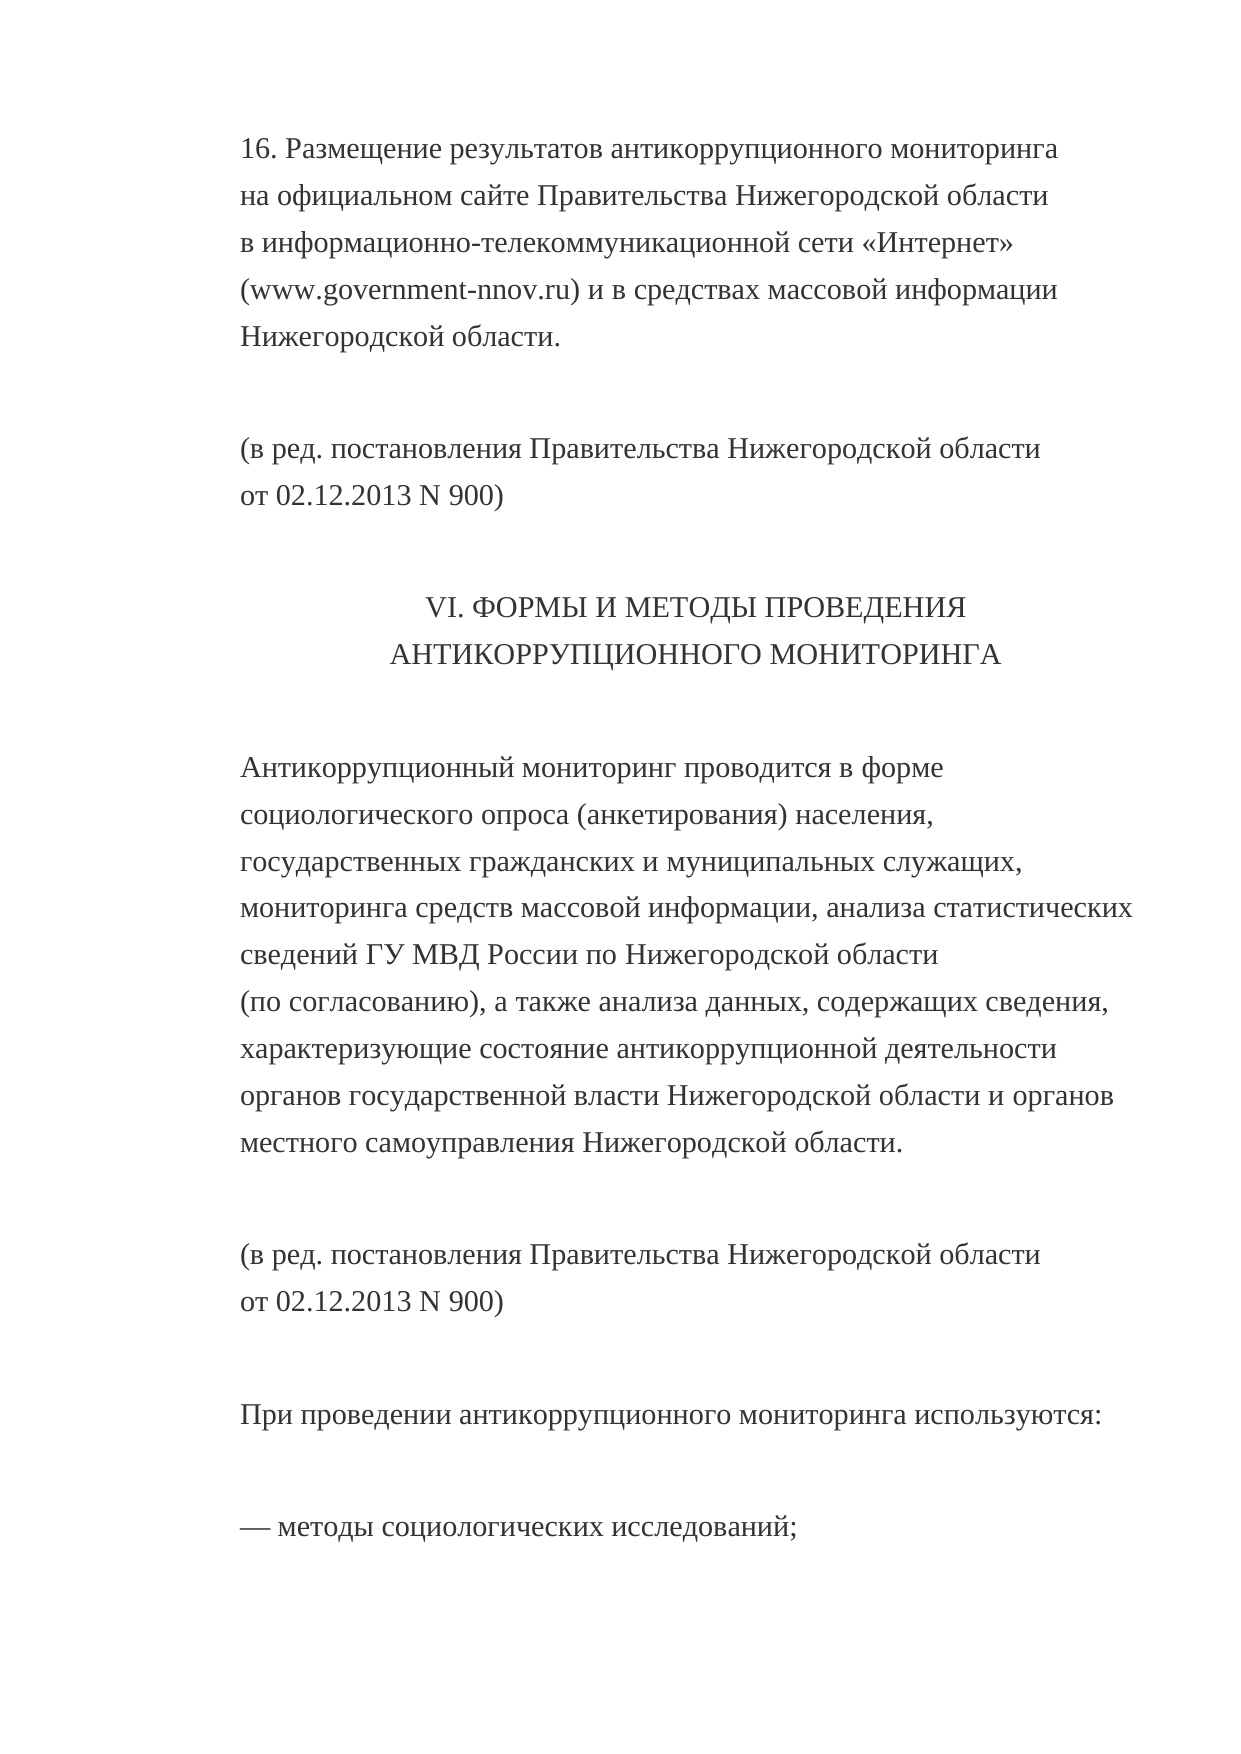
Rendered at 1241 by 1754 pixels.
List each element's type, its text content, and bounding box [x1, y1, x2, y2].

text При проведении антикоррупционного мониторинга используются: [240, 1384, 1152, 1431]
text (в ред. постановления Правительства Нижегородской области от 02.12.2013 N 900) [240, 418, 1152, 512]
text 16. Размещение результатов антикоррупционного мониторинга на официальном сайте Правительства Нижегородской области в информационно-телекоммуникационной сети «Интернет» (www.government-nnov.ru) и в средствах массовой информации Нижегородской области. [240, 118, 1152, 352]
text (в ред. постановления Правительства Нижегородской области от 02.12.2013 N 900) [240, 1224, 1152, 1318]
text Антикоррупционный мониторинг проводится в форме социологического опроса (анкетирования) населения, государственных гражданских и муниципальных служащих, мониторинга средств массовой информации, анализа статистических сведений ГУ МВД России по Нижегородской области (по согласованию), а также анализа данных, содержащих сведения, характеризующие состояние антикоррупционной деятельности органов государственной власти Нижегородской области и органов местного самоуправления Нижегородской области. [240, 737, 1152, 1159]
text — методы социологических исследований; [240, 1496, 1152, 1543]
text VI. ФОРМЫ И МЕТОДЫ ПРОВЕДЕНИЯ АНТИКОРРУПЦИОННОГО МОНИТОРИНГА [240, 577, 1152, 671]
